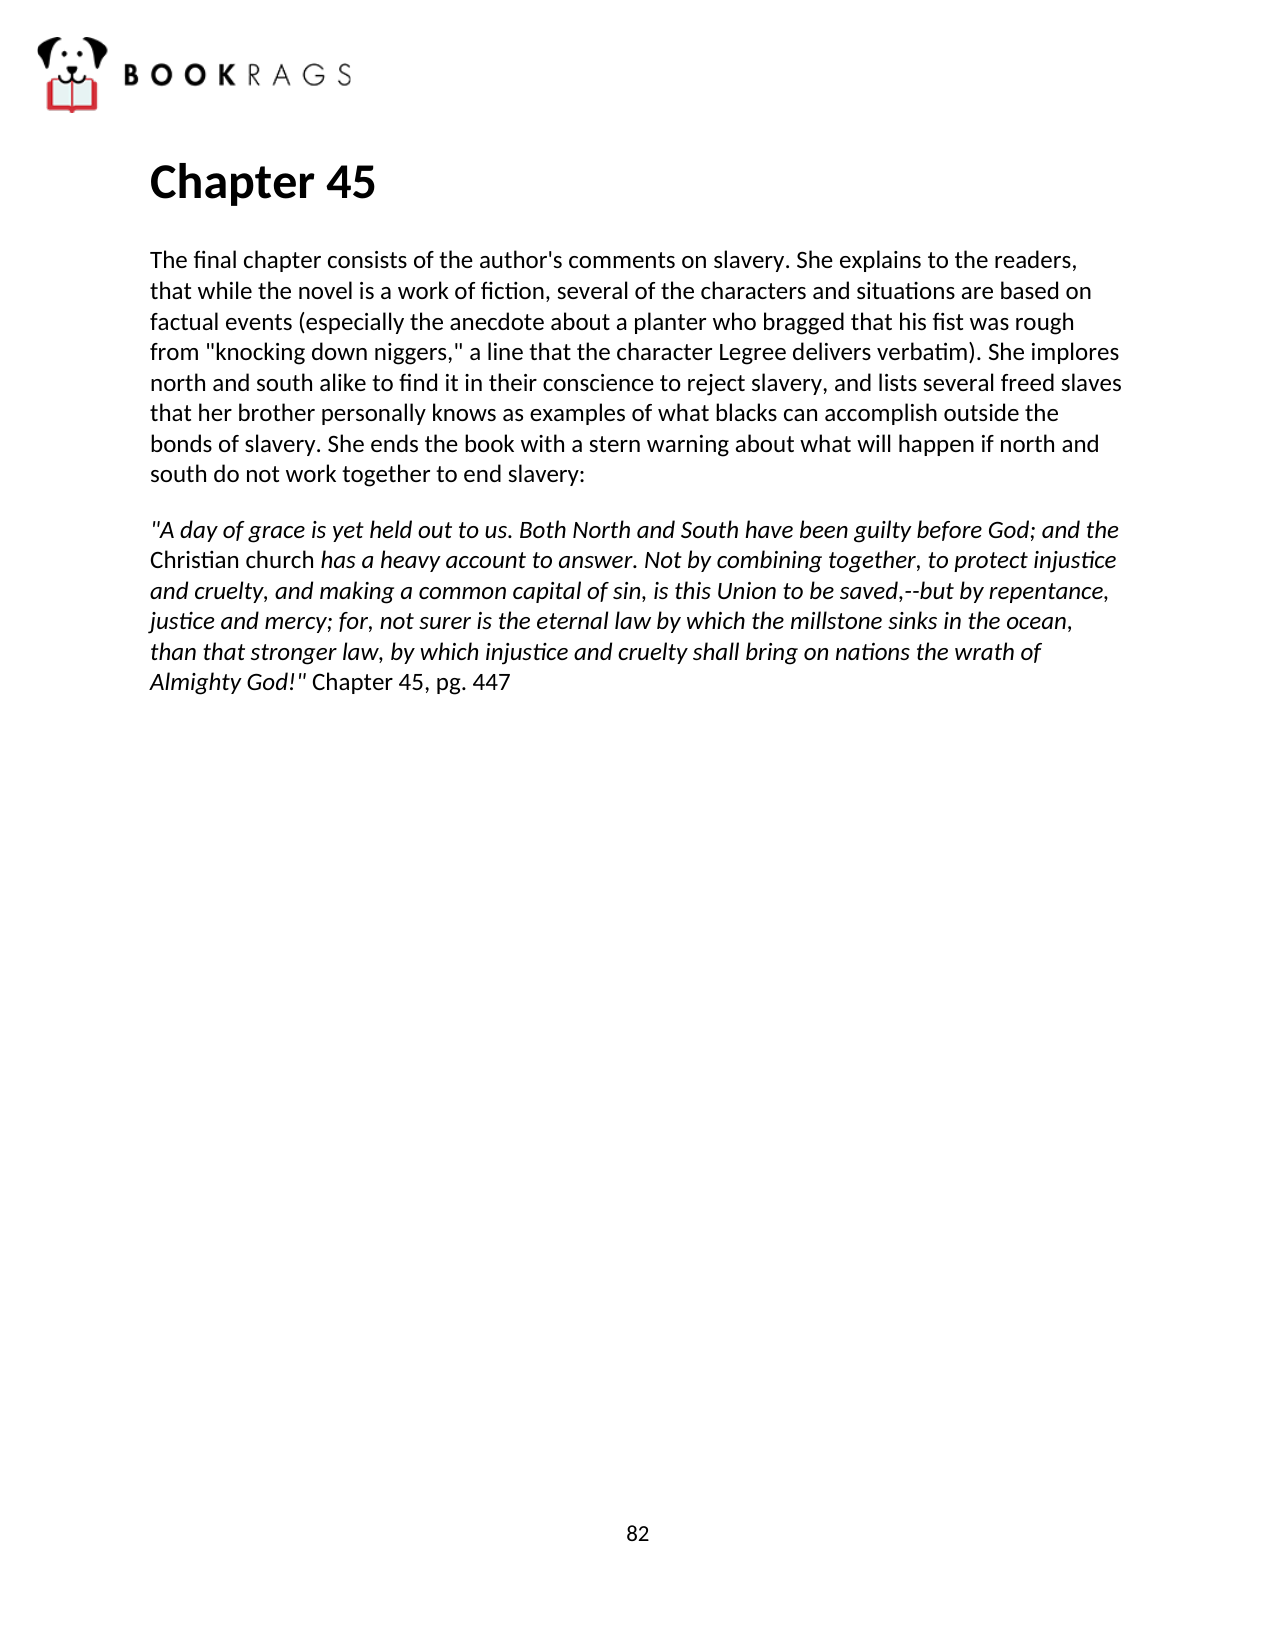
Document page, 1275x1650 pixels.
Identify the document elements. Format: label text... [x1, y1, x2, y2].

text Chapter 45 [150, 150, 1125, 211]
text "A day of grace is yet held out to us. Both North and South have been guilty before God; and the Christian church has a heavy account to answer. Not by combining together, to protect injustice and cruelty, and making a common capital of sin, is this Union to be saved,--but by repentance, justice and mercy; for, not surer is the eternal law by which the millstone sinks in the ocean, than that stronger law, by which injustice and cruelty shall bring on nations the wrath of Almighty God!" Chapter 45, pg. 447 [150, 514, 1125, 697]
text The final chapter consists of the author's comments on slavery. She explains to the readers, that while the novel is a work of fiction, several of the characters and situations are based on factual events (especially the anecdote about a planter who bragged that his fist was rough from "knocking down niggers," a line that the character Legree delivers verbatim). She implores north and south alike to find it in their conscience to reject slavery, and lists several freed slaves that her brother personally knows as examples of what blacks can accomplish outside the bonds of slavery. She ends the book with a stern warning about what will happen if north and south do not work together to end slavery: [150, 244, 1125, 489]
picture [37, 37, 351, 113]
